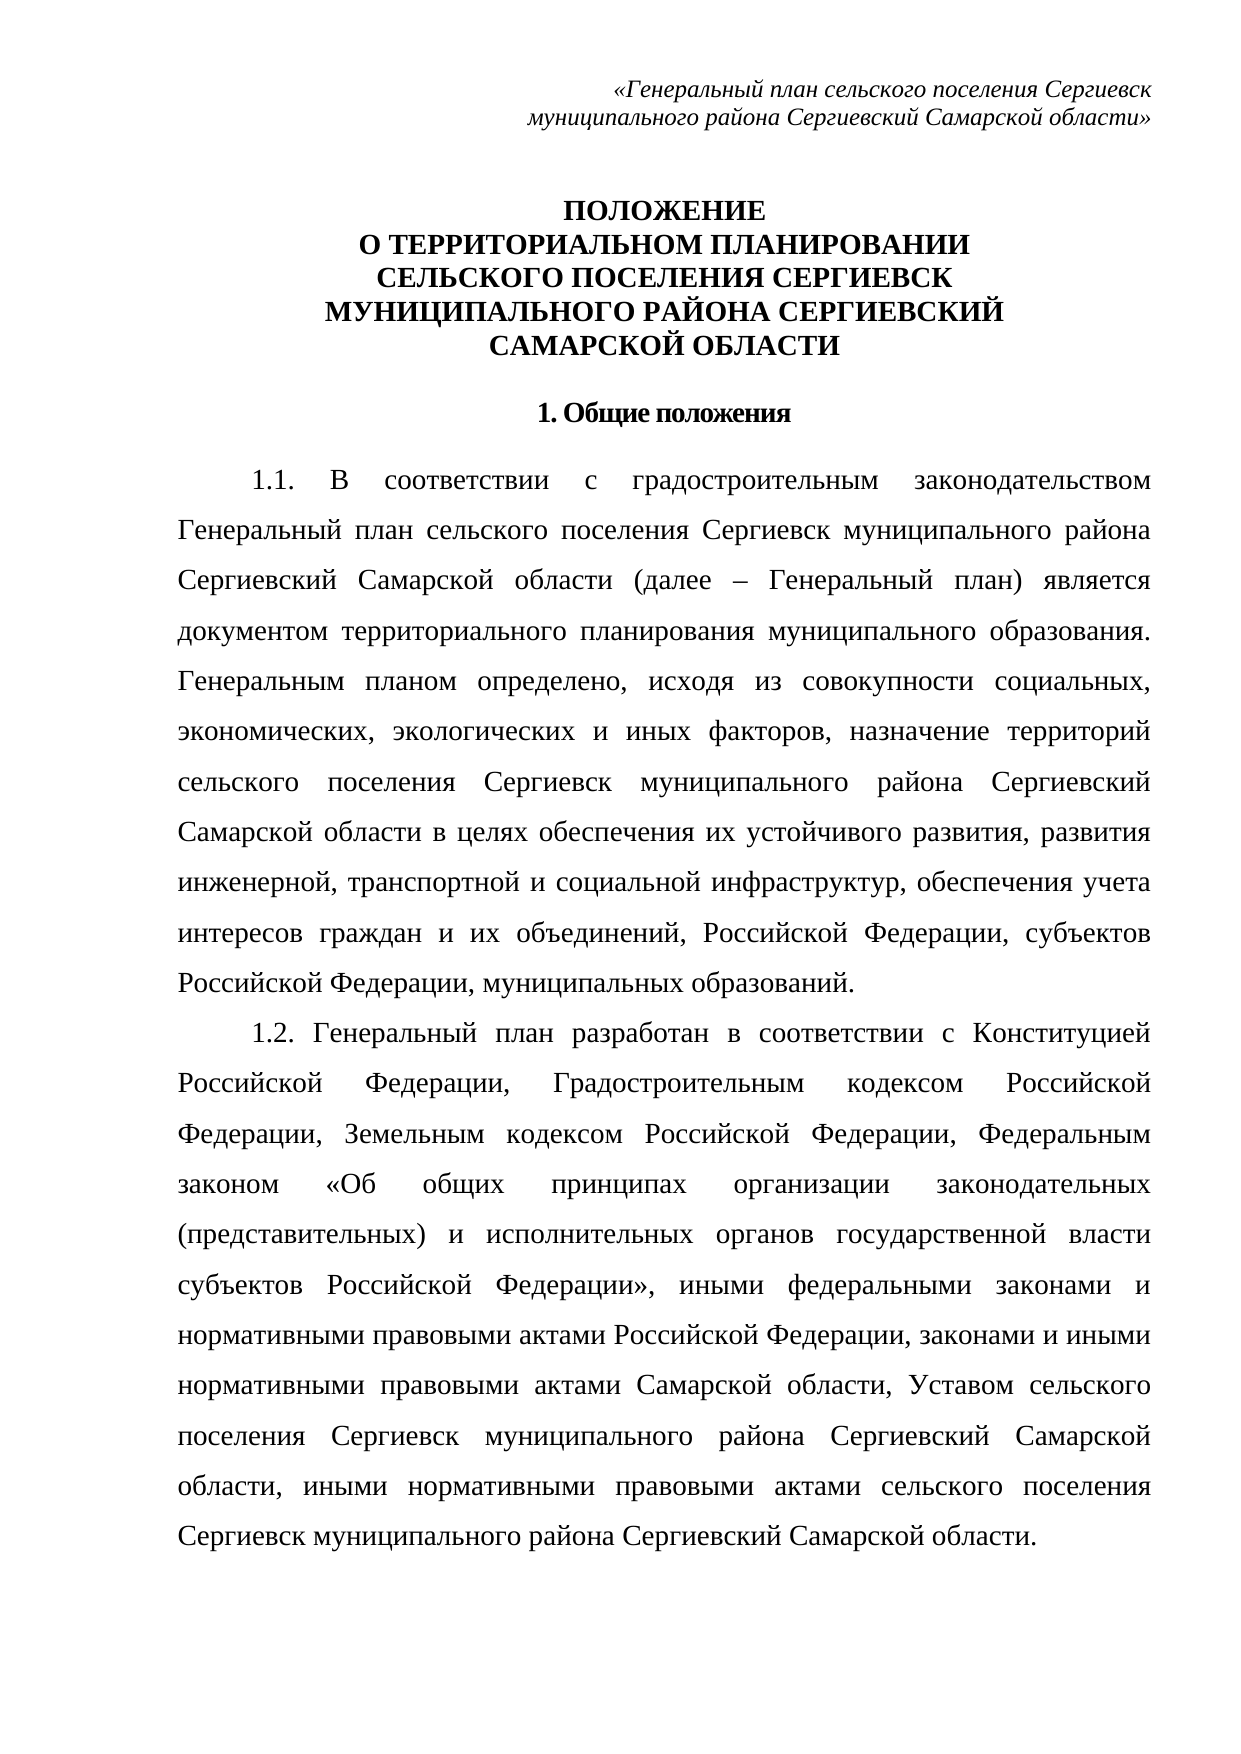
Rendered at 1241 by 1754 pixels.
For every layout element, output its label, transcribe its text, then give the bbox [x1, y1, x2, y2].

text 1.1. В соответствии с градостроительным законодательством Генеральный план сельского поселения Сергиевск муниципального района Сергиевский Самарской области (далее – Генеральный план) является документом территориального планирования муниципального образования. Генеральным планом определено, исходя из совокупности социальных, экономических, экологических и иных факторов, назначение территорий сельского поселения Сергиевск муниципального района Сергиевский Самарской области в целях обеспечения их устойчивого развития, развития инженерной, транспортной и социальной инфраструктур, обеспечения учета интересов граждан и их объединений, Российской Федерации, субъектов Российской Федерации, муниципальных образований. [177, 462, 1152, 998]
title СЕЛЬСКОГО ПОСЕЛЕНИЯ СЕРГИЕВСК [177, 261, 1152, 294]
text 1.2. Генеральный план разработан в соответствии с Конституцией Российской Федерации, Градостроительным кодексом Российской Федерации, Земельным кодексом Российской Федерации, Федеральным законом «Об общих принципах организации законодательных (представительных) и исполнительных органов государственной власти субъектов Российской Федерации», иными федеральными законами и нормативными правовыми актами Российской Федерации, законами и иными нормативными правовыми актами Самарской области, Уставом сельского поселения Сергиевск муниципального района Сергиевский Самарской области, иными нормативными правовыми актами сельского поселения Сергиевск муниципального района Сергиевский Самарской области. [177, 1015, 1152, 1552]
title О ТЕРРИТОРИАЛЬНОМ ПЛАНИРОВАНИИ [177, 227, 1152, 261]
title САМАРСКОЙ ОБЛАСТИ [177, 328, 1152, 361]
title МУНИЦИПАЛЬНОГО РАЙОНА СЕРГИЕВСКИЙ [177, 294, 1152, 328]
title ПОЛОЖЕНИЕ [177, 193, 1152, 227]
title 1. Общие положения [177, 395, 1152, 428]
